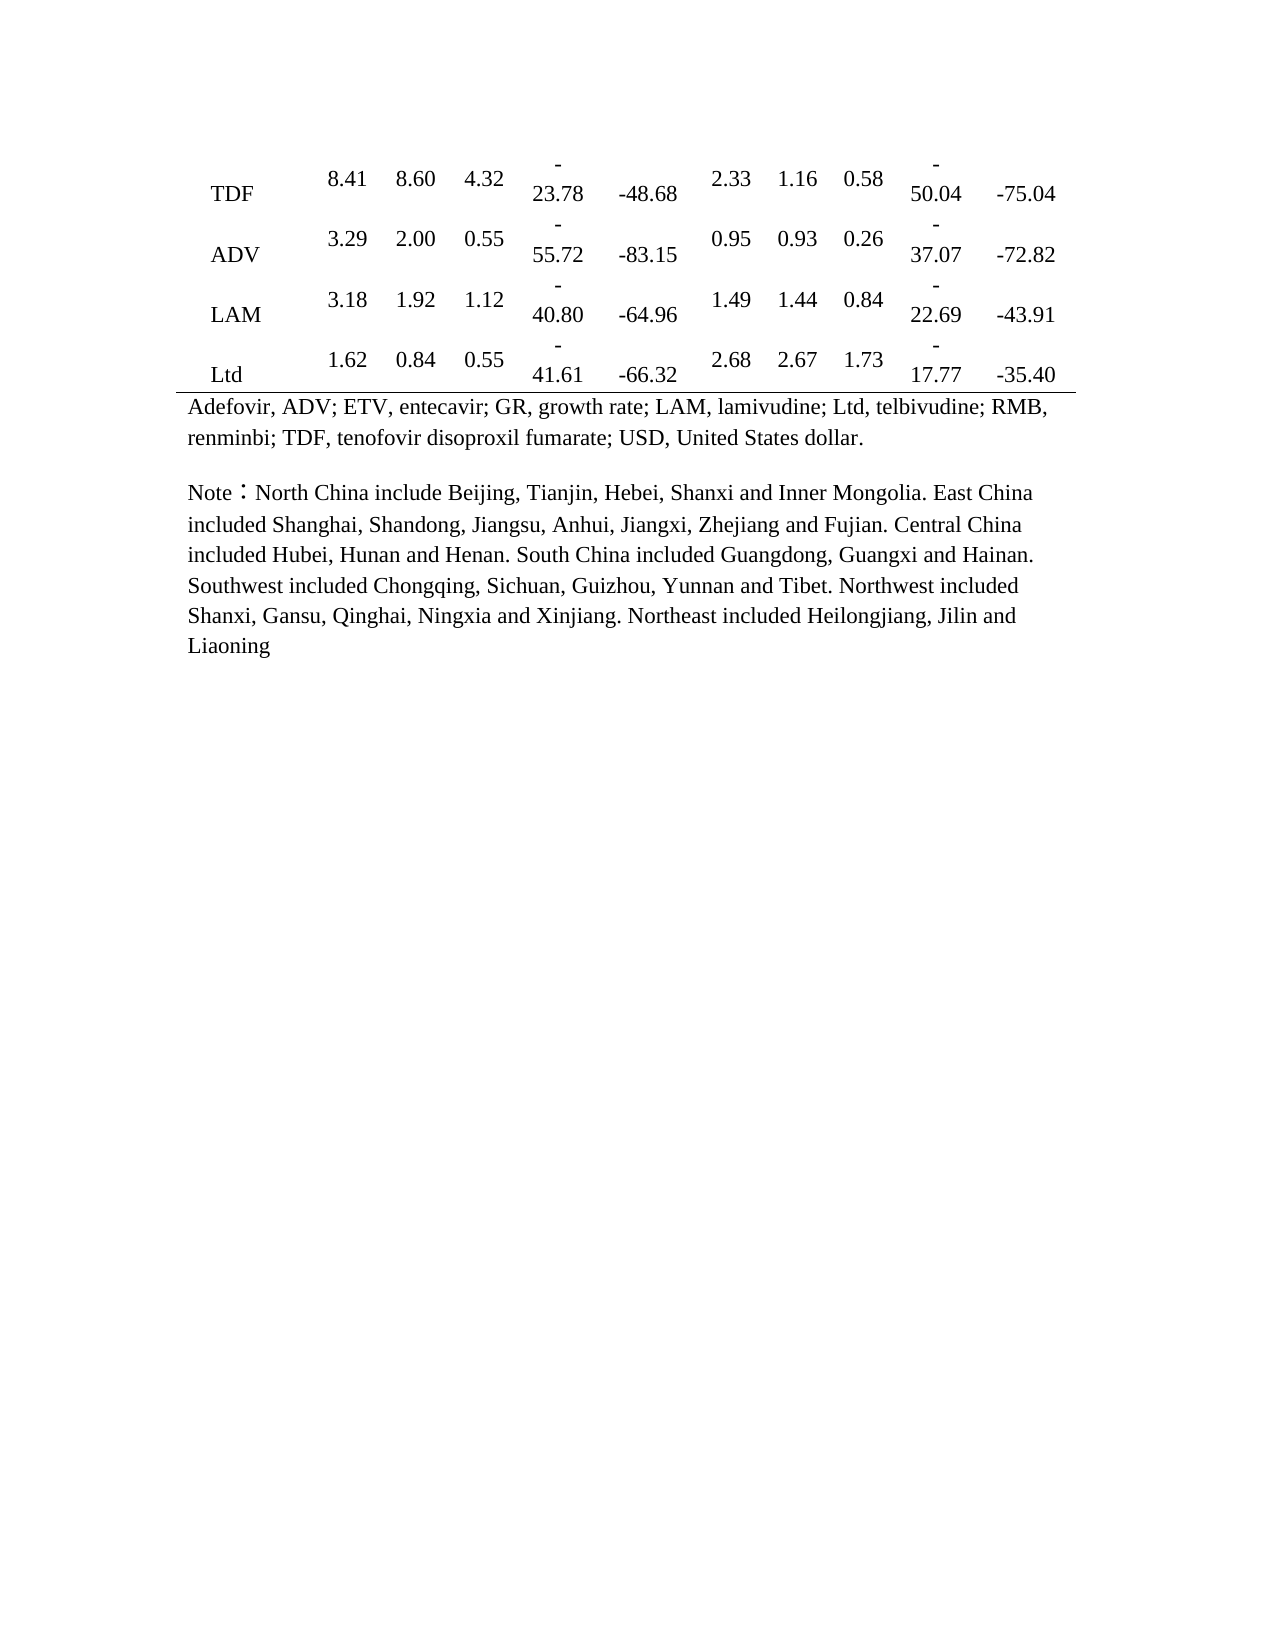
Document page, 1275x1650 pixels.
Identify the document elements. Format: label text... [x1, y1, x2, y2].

table_cell 0.93 [764, 210, 830, 271]
table_cell -43.91 [976, 271, 1076, 331]
table_cell LAM [176, 271, 313, 331]
table_cell 0.58 [830, 150, 896, 210]
table_cell TDF [176, 150, 313, 210]
table_cell 1.92 [381, 271, 450, 331]
table_cell 0.26 [830, 210, 896, 271]
table_cell 2.67 [764, 331, 830, 392]
table_cell 0.84 [381, 331, 450, 392]
table_cell -40.80 [518, 271, 597, 331]
table_cell 8.60 [381, 150, 450, 210]
table_cell 2.00 [381, 210, 450, 271]
table_cell 1.12 [450, 271, 518, 331]
table_cell 1.62 [313, 331, 381, 392]
table_cell -37.07 [896, 210, 976, 271]
table_cell -41.61 [518, 331, 597, 392]
table_cell 1.73 [830, 331, 896, 392]
table_cell ADV [176, 210, 313, 271]
table_cell 4.32 [450, 150, 518, 210]
table_cell 3.18 [313, 271, 381, 331]
table_cell -83.15 [598, 210, 698, 271]
table_cell 2.33 [698, 150, 764, 210]
table_cell 2.68 [698, 331, 764, 392]
table_cell 1.44 [764, 271, 830, 331]
table_cell 3.29 [313, 210, 381, 271]
table_cell -72.82 [976, 210, 1076, 271]
text Note：North China include Beijing, Tianjin, Hebei, Shanxi and Inner Mongolia. East China included Shanghai, Shandong, Jiangsu, Anhui, Jiangxi, Zhejiang and Fujian. Central China included Hubei, Hunan and Henan. South China included Guangdong, Guangxi and Hainan. Southwest included Chongqing, Sichuan, Guizhou, Yunnan and Tibet. Northwest included Shanxi, Gansu, Qinghai, Ningxia and Xinjiang. Northeast included Heilongjiang, Jilin and Liaoning [187, 476, 1087, 658]
table_cell -22.69 [896, 271, 976, 331]
table_cell -55.72 [518, 210, 597, 271]
table_cell 0.55 [450, 331, 518, 392]
table_cell -17.77 [896, 331, 976, 392]
table_cell -75.04 [976, 150, 1076, 210]
table_cell 0.95 [698, 210, 764, 271]
table_cell 1.16 [764, 150, 830, 210]
table_cell -64.96 [598, 271, 698, 331]
table_cell -50.04 [896, 150, 976, 210]
table_cell 0.55 [450, 210, 518, 271]
table_cell -48.68 [598, 150, 698, 210]
table_cell 8.41 [313, 150, 381, 210]
table_cell -23.78 [518, 150, 597, 210]
table_cell Ltd [176, 331, 313, 392]
table_cell 1.49 [698, 271, 764, 331]
table_cell -66.32 [598, 331, 698, 392]
text Adefovir, ADV; ETV, entecavir; GR, growth rate; LAM, lamivudine; Ltd, telbivudine; RMB, renminbi; TDF, tenofovir disoproxil fumarate; USD, United States dollar. [187, 393, 1087, 451]
table_cell -35.40 [976, 331, 1076, 392]
table_cell 0.84 [830, 271, 896, 331]
